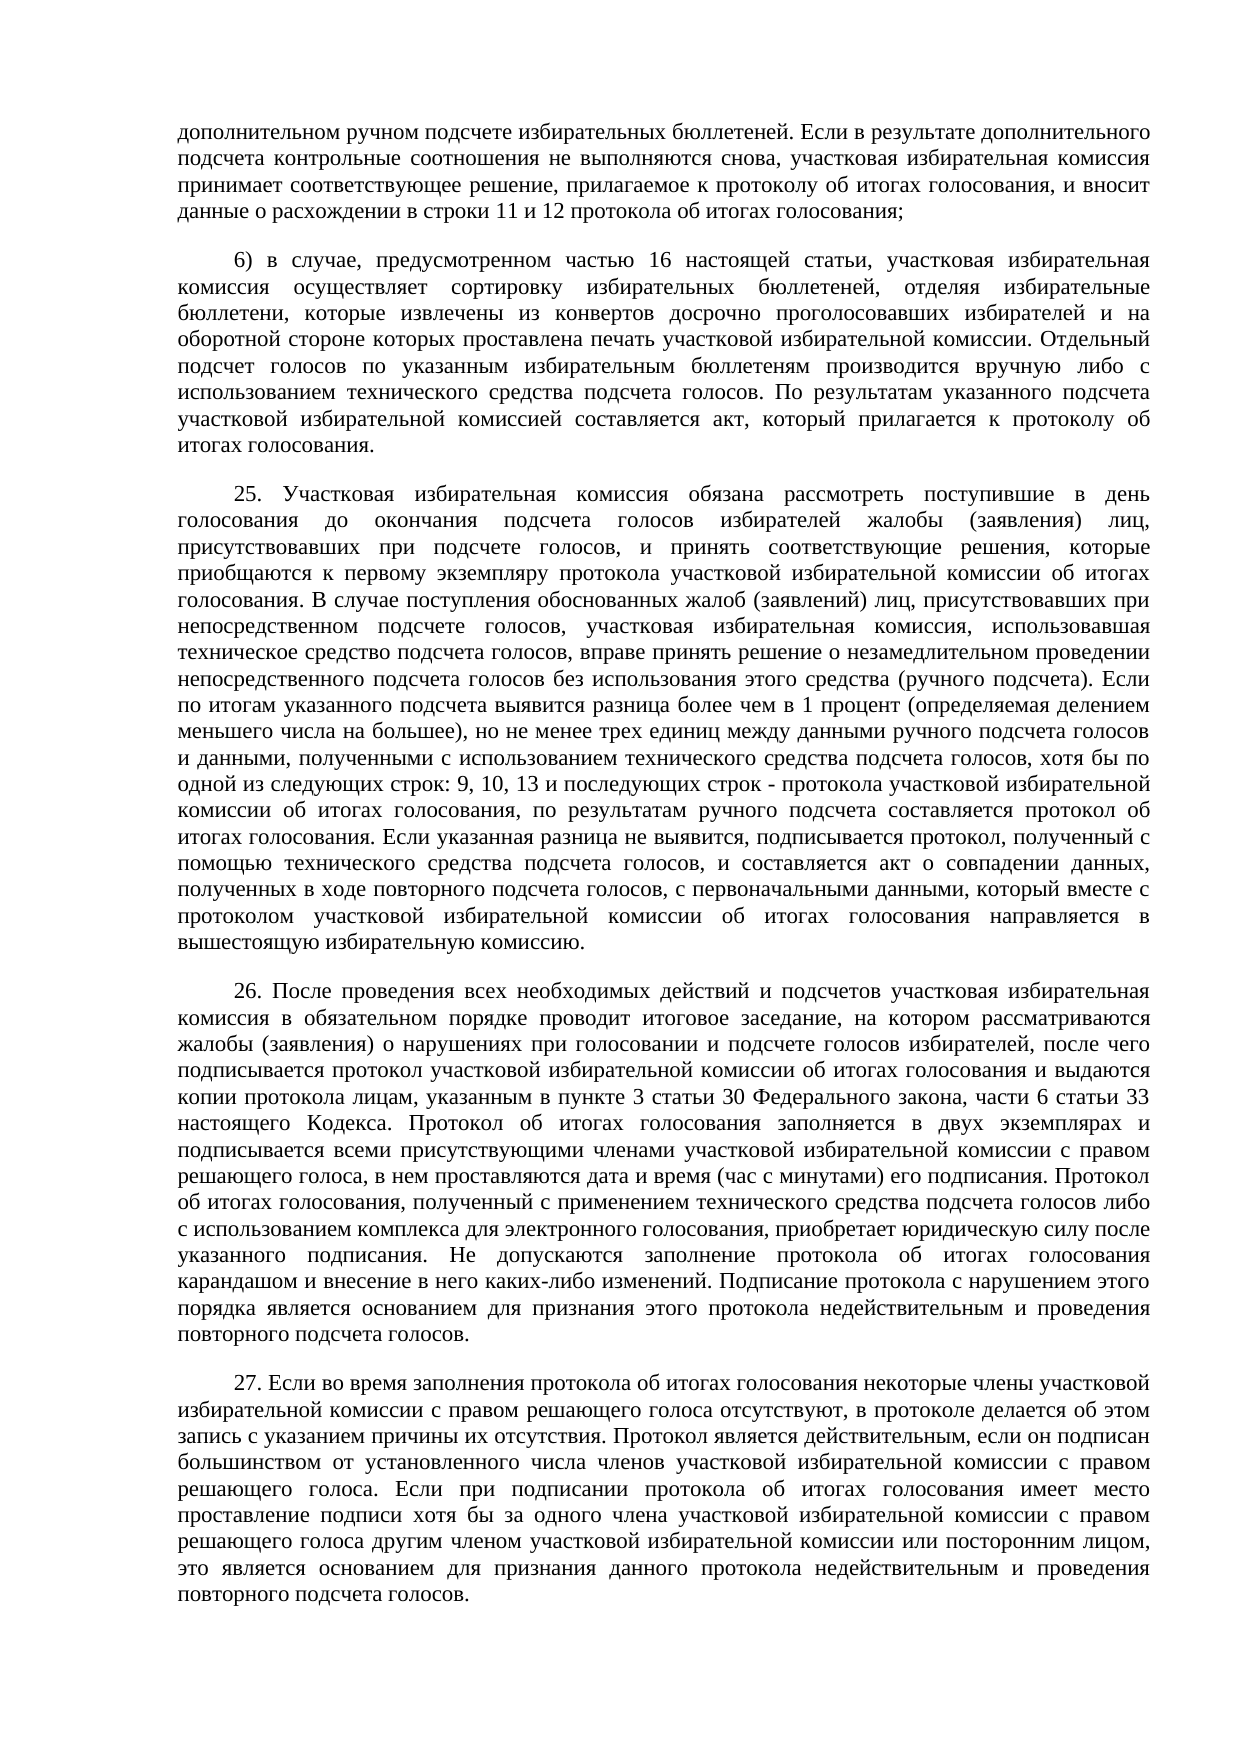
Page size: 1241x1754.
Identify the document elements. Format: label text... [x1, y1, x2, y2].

text 6) в случае, предусмотренном частью 16 настоящей статьи, участковая избирательная комиссия осуществляет сортировку избирательных бюллетеней, отделяя избирательные бюллетени, которые извлечены из конвертов досрочно проголосовавших избирателей и на оборотной стороне которых проставлена печать участковой избирательной комиссии. Отдельный подсчет голосов по указанным избирательным бюллетеням производится вручную либо с использованием технического средства подсчета голосов. По результатам указанного подсчета участковой избирательной комиссией составляется акт, который прилагается к протоколу об итогах голосования. [177, 246, 1152, 457]
text 27. Если во время заполнения протокола об итогах голосования некоторые члены участковой избирательной комиссии с правом решающего голоса отсутствуют, в протоколе делается об этом запись с указанием причины их отсутствия. Протокол является действительным, если он подписан большинством от установленного числа членов участковой избирательной комиссии с правом решающего голоса. Если при подписании протокола об итогах голосования имеет место проставление подписи хотя бы за одного члена участковой избирательной комиссии с правом решающего голоса другим членом участковой избирательной комиссии или посторонним лицом, это является основанием для признания данного протокола недействительным и проведения повторного подсчета голосов. [177, 1369, 1152, 1607]
text 25. Участковая избирательная комиссия обязана рассмотреть поступившие в день голосования до окончания подсчета голосов избирателей жалобы (заявления) лиц, присутствовавших при подсчете голосов, и принять соответствующие решения, которые приобщаются к первому экземпляру протокола участковой избирательной комиссии об итогах голосования. В случае поступления обоснованных жалоб (заявлений) лиц, присутствовавших при непосредственном подсчете голосов, участковая избирательная комиссия, использовавшая техническое средство подсчета голосов, вправе принять решение о незамедлительном проведении непосредственного подсчета голосов без использования этого средства (ручного подсчета). Если по итогам указанного подсчета выявится разница более чем в 1 процент (определяемая делением меньшего числа на большее), но не менее трех единиц между данными ручного подсчета голосов и данными, полученными с использованием технического средства подсчета голосов, хотя бы по одной из следующих строк: 9, 10, 13 и последующих строк - протокола участковой избирательной комиссии об итогах голосования, по результатам ручного подсчета составляется протокол об итогах голосования. Если указанная разница не выявится, подписывается протокол, полученный с помощью технического средства подсчета голосов, и составляется акт о совпадении данных, полученных в ходе повторного подсчета голосов, с первоначальными данными, который вместе с протоколом участковой избирательной комиссии об итогах голосования направляется в вышестоящую избирательную комиссию. [177, 480, 1152, 954]
text 26. После проведения всех необходимых действий и подсчетов участковая избирательная комиссия в обязательном порядке проводит итоговое заседание, на котором рассматриваются жалобы (заявления) о нарушениях при голосовании и подсчете голосов избирателей, после чего подписывается протокол участковой избирательной комиссии об итогах голосования и выдаются копии протокола лицам, указанным в пункте 3 статьи 30 Федерального закона, части 6 статьи 33 настоящего Кодекса. Протокол об итогах голосования заполняется в двух экземплярах и подписывается всеми присутствующими членами участковой избирательной комиссии с правом решающего голоса, в нем проставляются дата и время (час с минутами) его подписания. Протокол об итогах голосования, полученный с применением технического средства подсчета голосов либо с использованием комплекса для электронного голосования, приобретает юридическую силу после указанного подписания. Не допускаются заполнение протокола об итогах голосования карандашом и внесение в него каких-либо изменений. Подписание протокола с нарушением этого порядка является основанием для признания этого протокола недействительным и проведения повторного подсчета голосов. [177, 977, 1152, 1346]
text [177, 118, 1152, 223]
